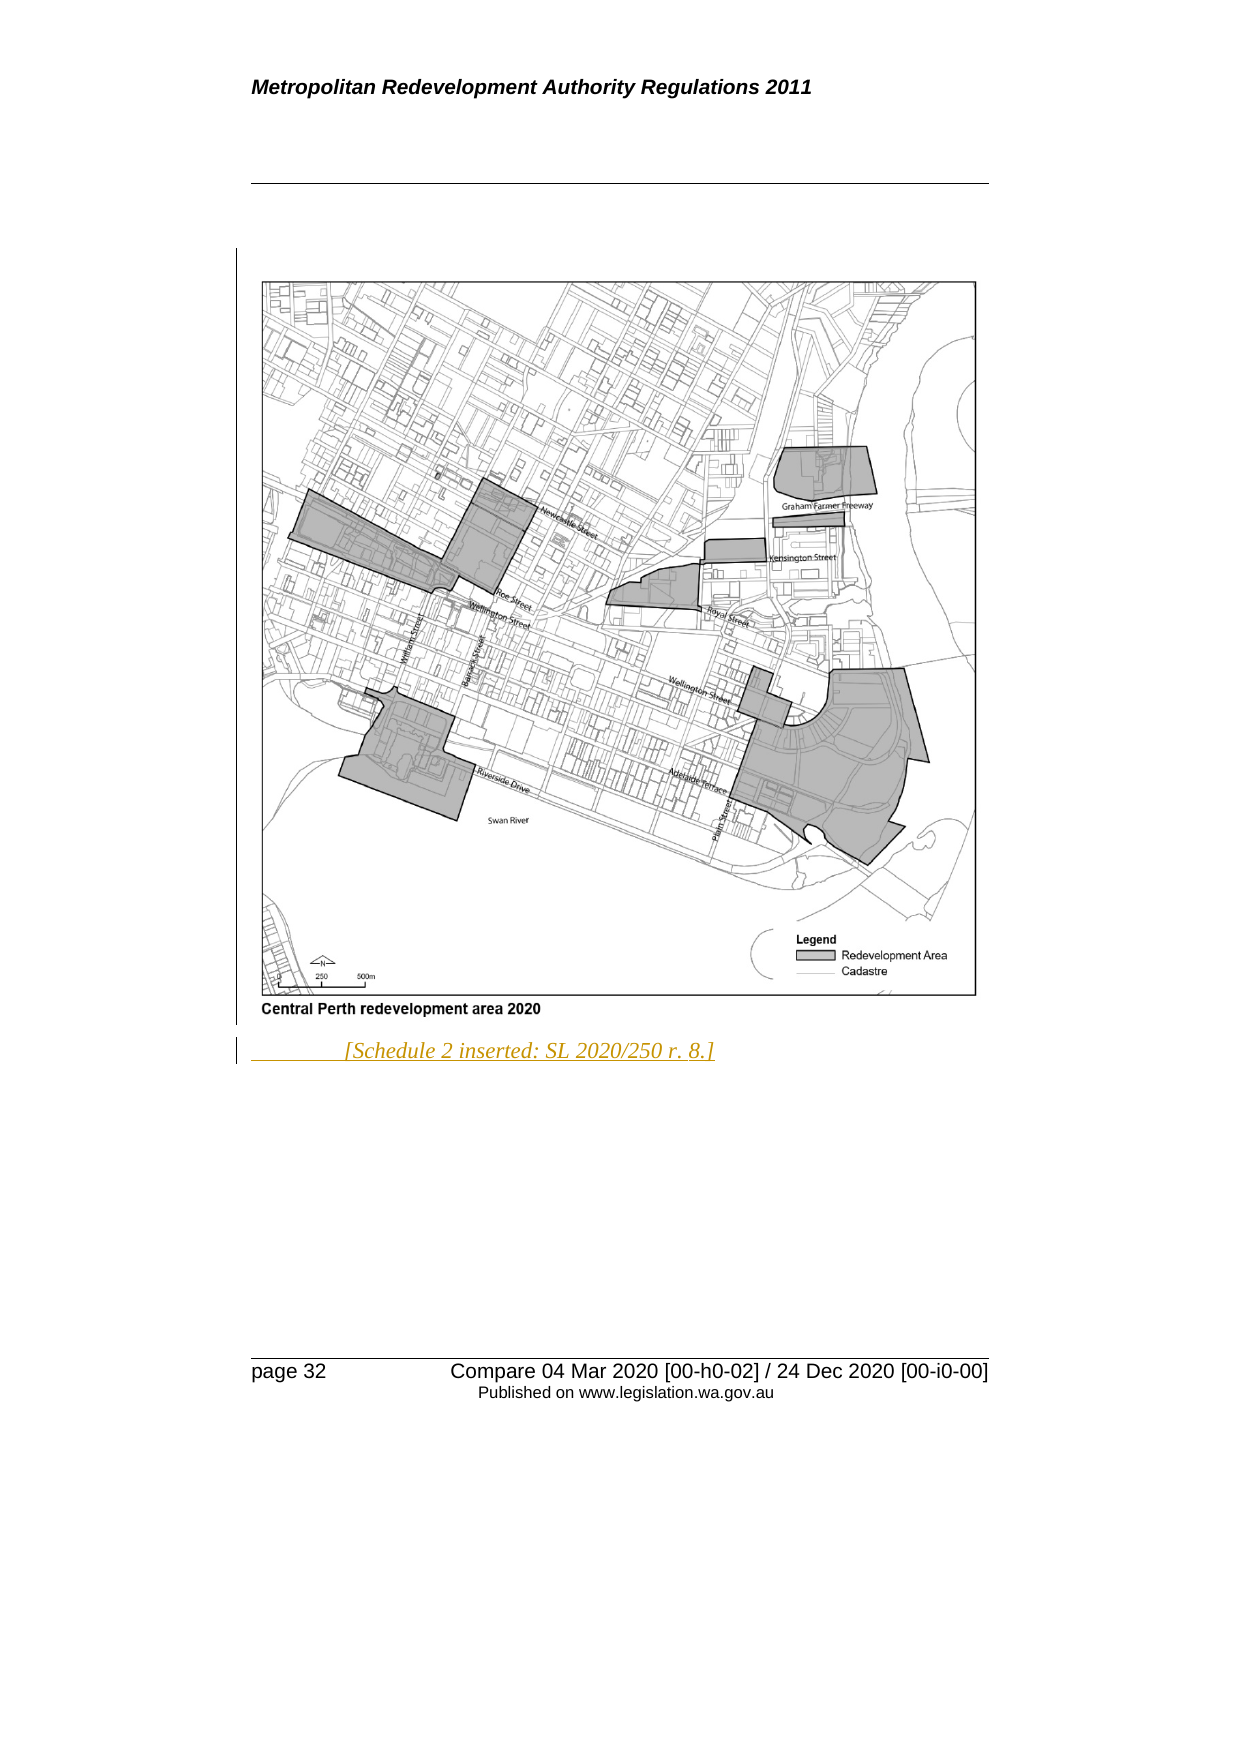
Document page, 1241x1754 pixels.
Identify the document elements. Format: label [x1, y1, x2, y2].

picture [251, 248, 986, 1025]
